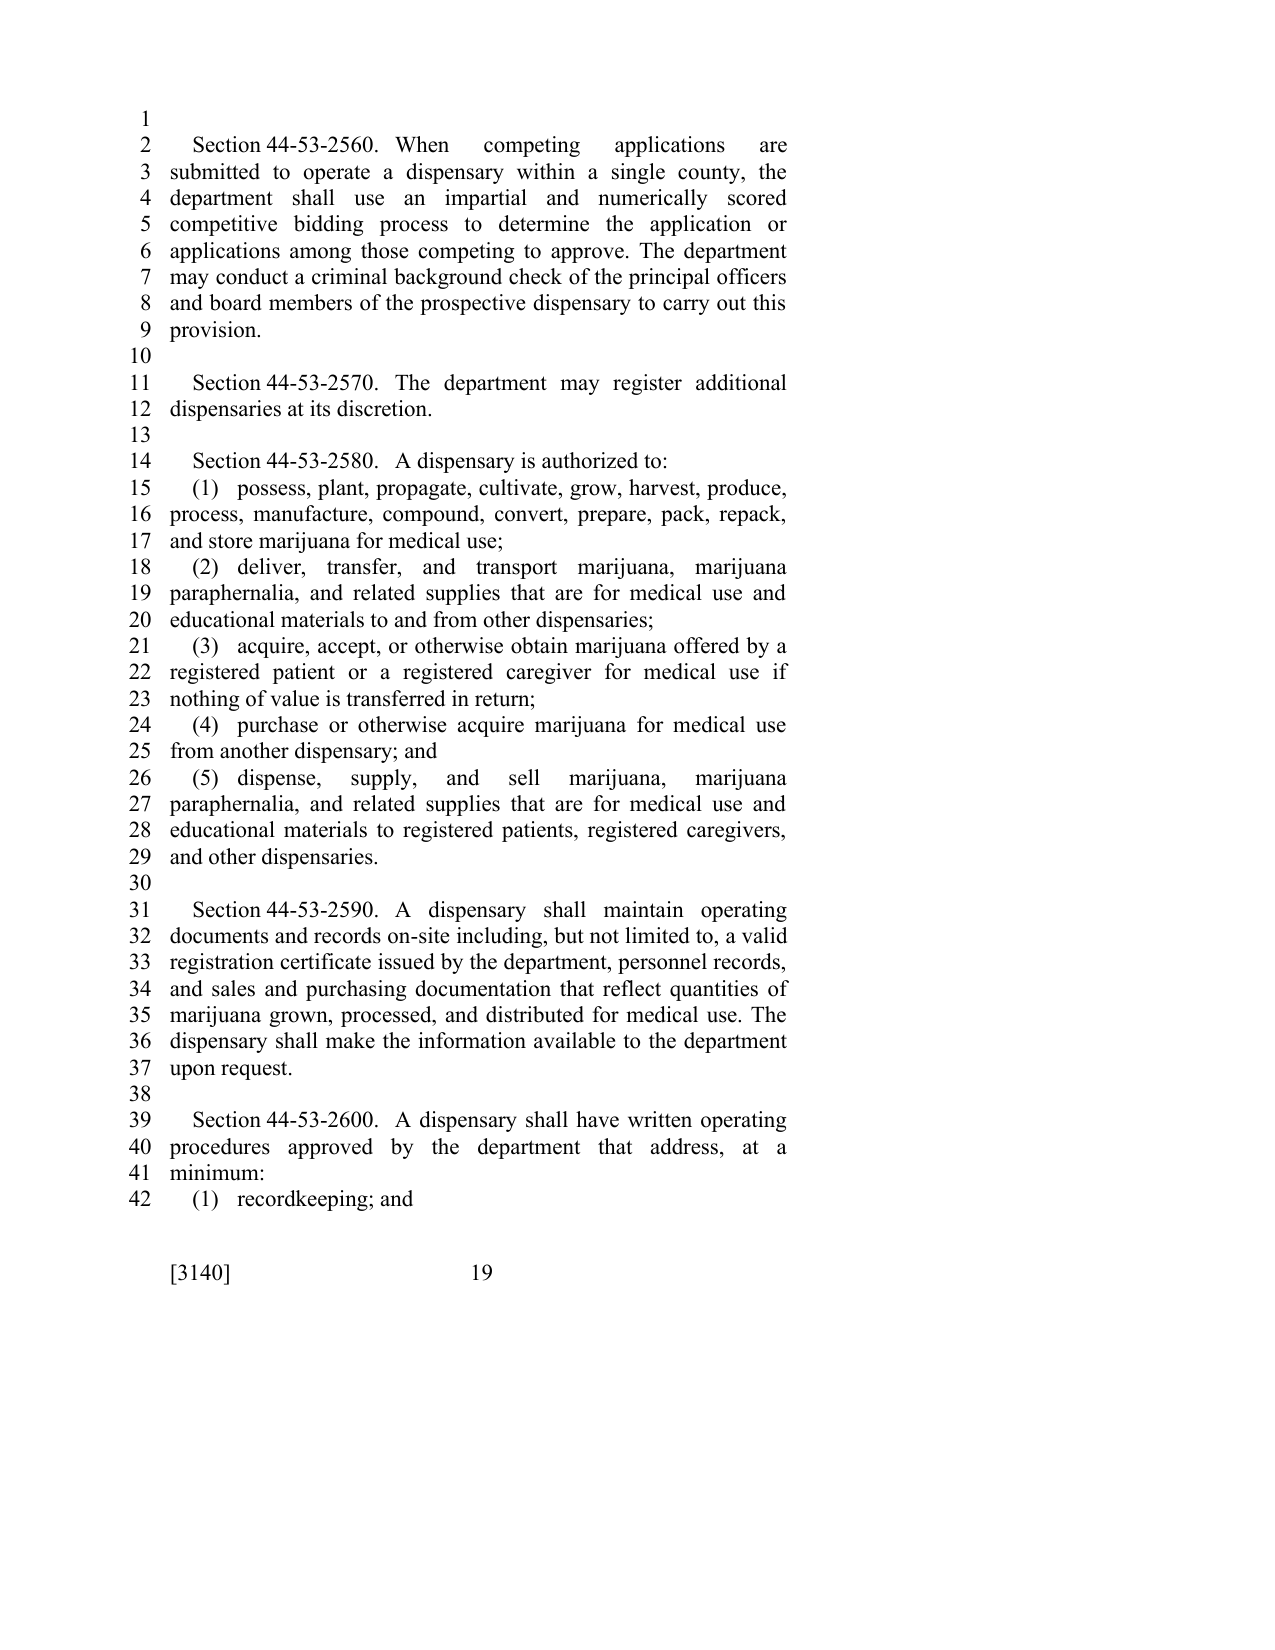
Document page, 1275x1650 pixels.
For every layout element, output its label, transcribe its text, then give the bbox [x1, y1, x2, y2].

text Section 44-53-2580. A dispensary is authorized to: [169, 448, 787, 474]
text (1) possess, plant, propagate, cultivate, grow, harvest, produce, process, manufacture, compound, convert, prepare, pack, repack, and store marijuana for medical use; [169, 474, 787, 553]
text (5) dispense, supply, and sell marijuana, marijuana paraphernalia, and related supplies that are for medical use and educational materials to registered patients, registered caregivers, and other dispensaries. [169, 764, 787, 869]
text Section 44-53-2600. A dispensary shall have written operating procedures approved by the department that address, at a minimum: [169, 1106, 787, 1186]
text (3) acquire, accept, or otherwise obtain marijuana offered by a registered patient or a registered caregiver for medical use if nothing of value is transferred in return; [169, 632, 787, 711]
text (4) purchase or otherwise acquire marijuana for medical use from another dispensary; and [169, 711, 787, 764]
text (1) recordkeeping; and [169, 1186, 787, 1212]
text (2) deliver, transfer, and transport marijuana, marijuana paraphernalia, and related supplies that are for medical use and educational materials to and from other dispensaries; [169, 553, 787, 632]
text Section 44-53-2570. The department may register additional dispensaries at its discretion. [169, 368, 787, 421]
text Section 44-53-2560. When competing applications are submitted to operate a dispensary within a single county, the department shall use an impartial and numerically scored competitive bidding process to determine the application or applications among those competing to approve. The department may conduct a criminal background check of the principal officers and board members of the prospective dispensary to carry out this provision. [169, 131, 787, 342]
text Section 44-53-2590. A dispensary shall maintain operating documents and records on-site including, but not limited to, a valid registration certificate issued by the department, personnel records, and sales and purchasing documentation that reflect quantities of marijuana grown, processed, and distributed for medical use. The dispensary shall make the information available to the department upon request. [169, 896, 787, 1080]
